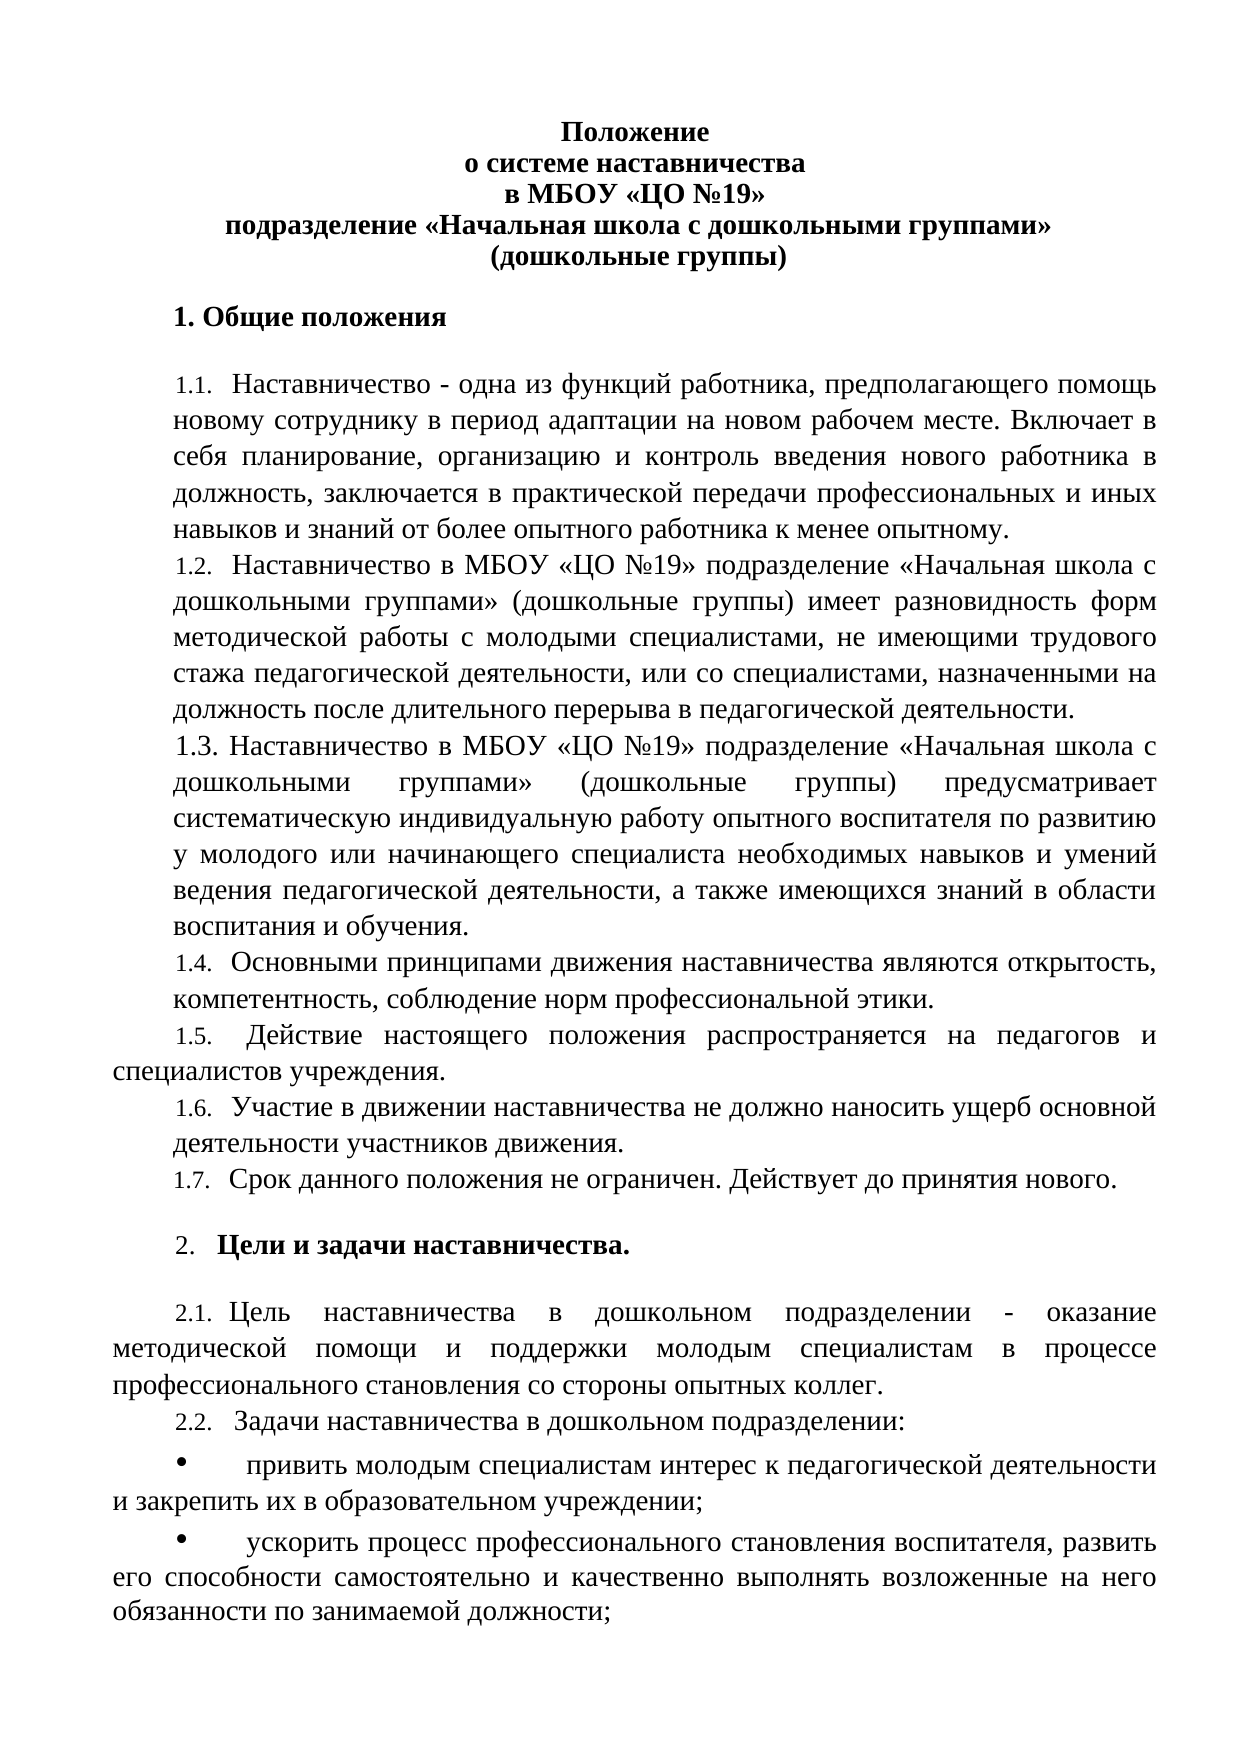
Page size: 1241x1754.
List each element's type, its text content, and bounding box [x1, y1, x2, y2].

text 1. Общие положения [112, 302, 1157, 333]
list Действие настоящего положения распространяется на педагогов и специалистов учреждения. [112, 1017, 1157, 1087]
text Положение [112, 117, 1157, 148]
list Цель наставничества в дошкольном подразделении - оказание методической помощи и поддержки молодым специалистам в процессе профессионального становления со стороны опытных коллег. [112, 1294, 1157, 1400]
list Срок данного положения не ограничен. Действует до принятия нового. [112, 1161, 1157, 1195]
list Основными принципами движения наставничества являются открытость, компетентность, соблюдение норм профессиональной этики. [173, 944, 1157, 1014]
list ускорить процесс профессионального становления воспитателя, развить его способности самостоятельно и качественно выполнять возложенные на него обязанности по занимаемой должности; [112, 1516, 1157, 1627]
list привить молодым специалистам интерес к педагогической деятельности и закрепить их в образовательном учреждении; [112, 1440, 1157, 1516]
list Участие в движении наставничества не должно наносить ущерб основной деятельности участников движения. [173, 1089, 1157, 1159]
text 1.3. Наставничество в МБОУ «ЦО №19» подразделение «Начальная школа с дошкольными группами» (дошкольные группы) предусматривает систематическую индивидуальную работу опытного воспитателя по развитию у молодого или начинающего специалиста необходимых навыков и умений ведения педагогической деятельности, а также имеющихся знаний в области воспитания и обучения. [173, 728, 1157, 942]
text в МБОУ «ЦО №19» [112, 179, 1157, 209]
text подразделение «Начальная школа с дошкольными группами» [112, 209, 1157, 240]
list Наставничество в МБОУ «ЦО №19» подразделение «Начальная школа с дошкольными группами» (дошкольные группы) имеет разновидность форм методической работы с молодыми специалистами, не имеющими трудового стажа педагогической деятельности, или со специалистами, назначенными на должность после длительного перерыва в педагогической деятельности. [173, 547, 1157, 725]
text (дошкольные группы) [112, 240, 1157, 271]
text о системе наставничества [112, 148, 1157, 179]
list Цели и задачи наставничества. [112, 1227, 1157, 1260]
list Задачи наставничества в дошкольном подразделении: [112, 1403, 1157, 1437]
list Наставничество - одна из функций работника, предполагающего помощь новому сотруднику в период адаптации на новом рабочем месте. Включает в себя планирование, организацию и контроль введения нового работника в должность, заключается в практической передачи профессиональных и иных навыков и знаний от более опытного работника к менее опытному. [173, 366, 1157, 544]
